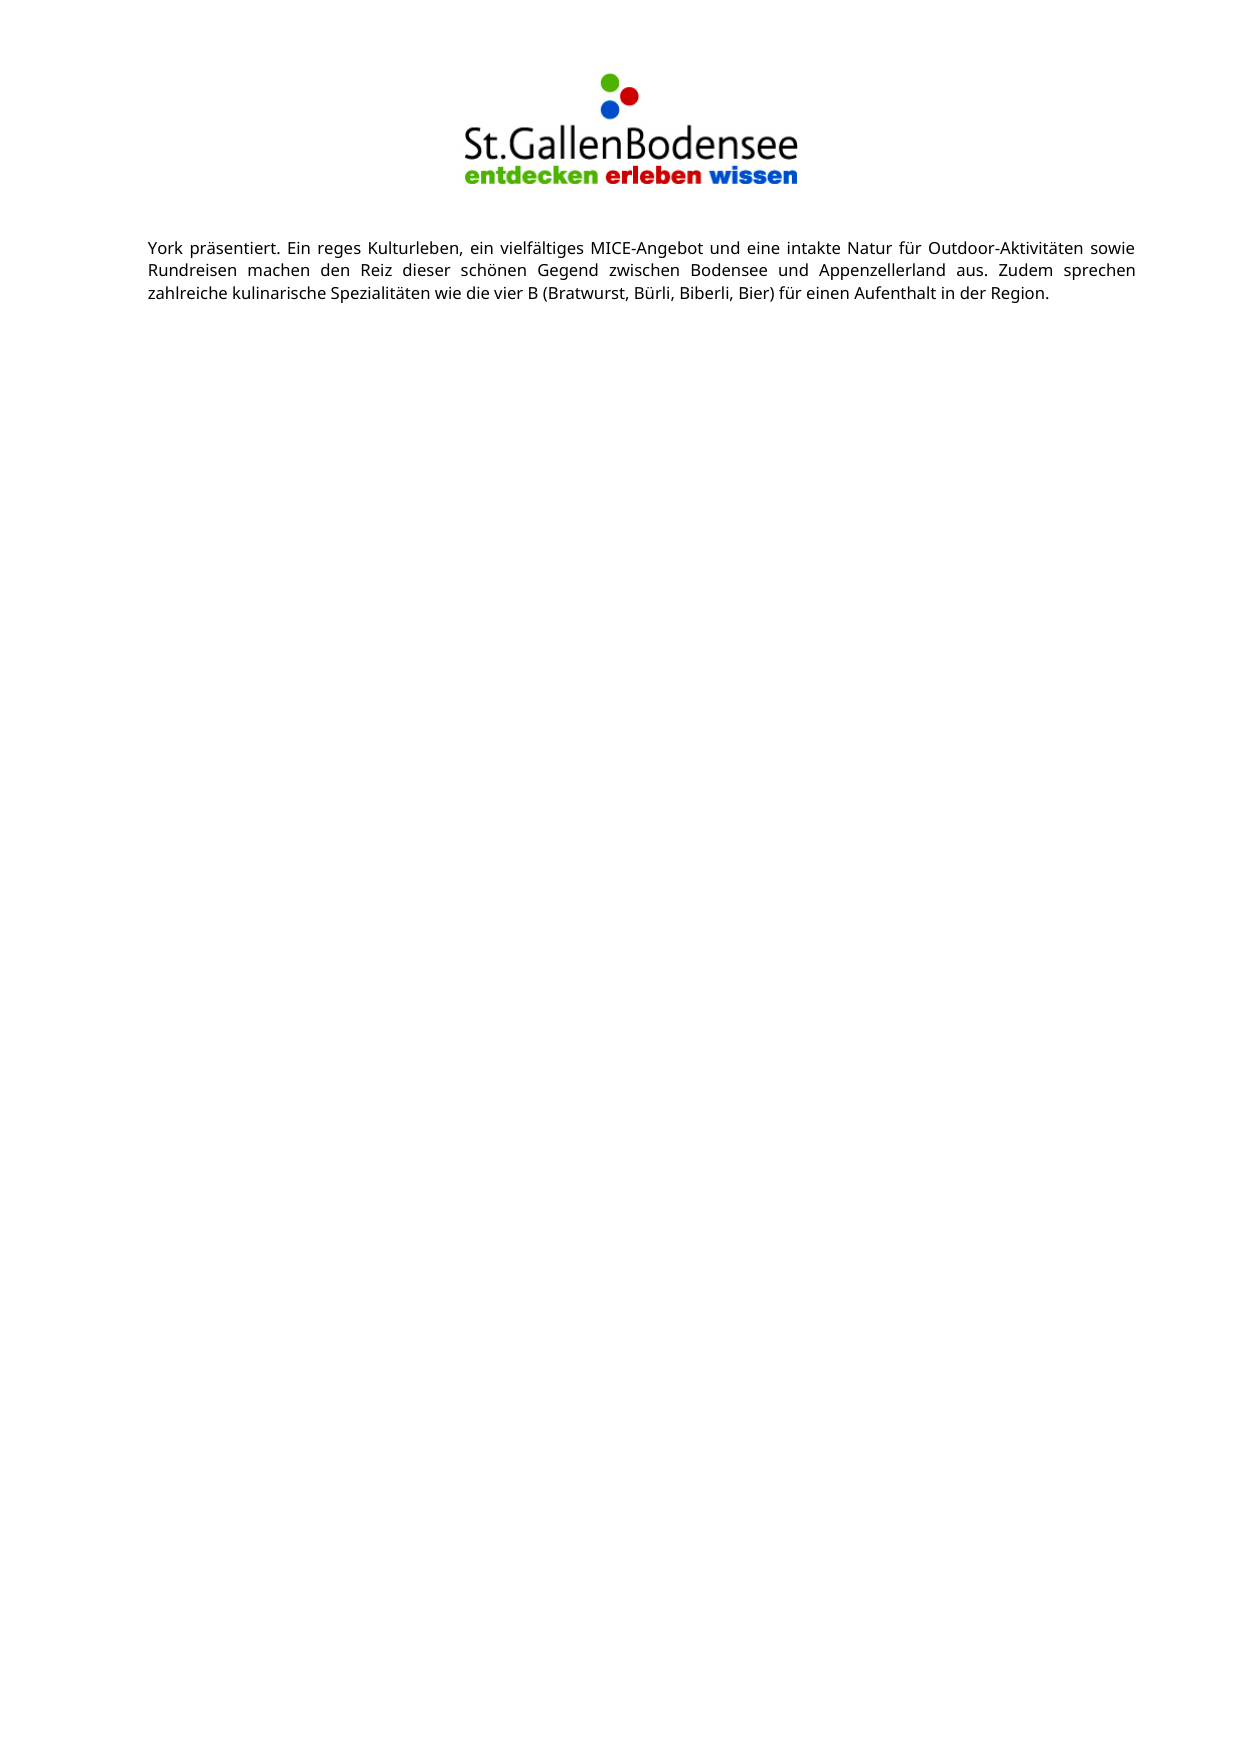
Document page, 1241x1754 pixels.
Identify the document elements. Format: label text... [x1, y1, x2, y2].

picture [460, 66, 802, 192]
